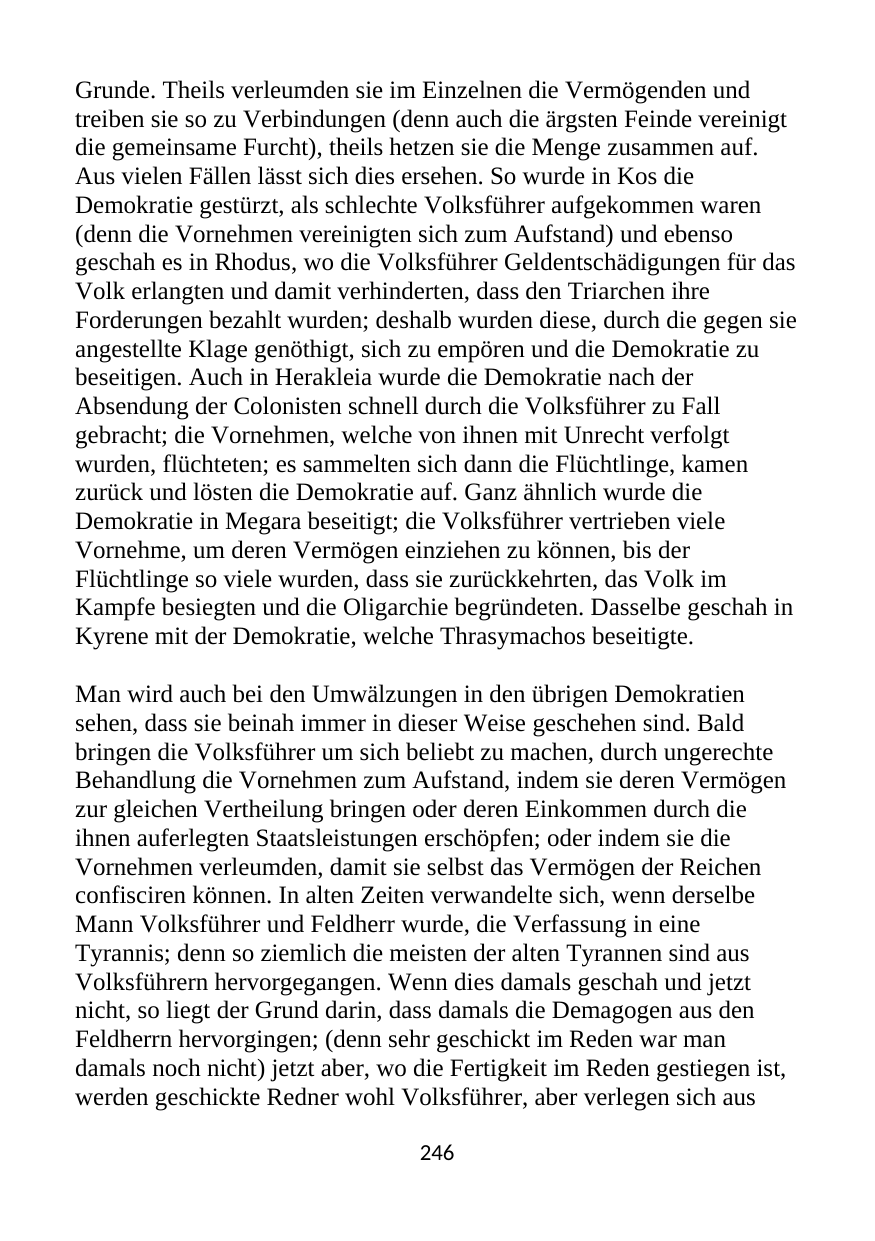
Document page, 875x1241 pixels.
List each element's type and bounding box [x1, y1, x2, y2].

text [75, 679, 799, 1110]
text [75, 75, 799, 650]
